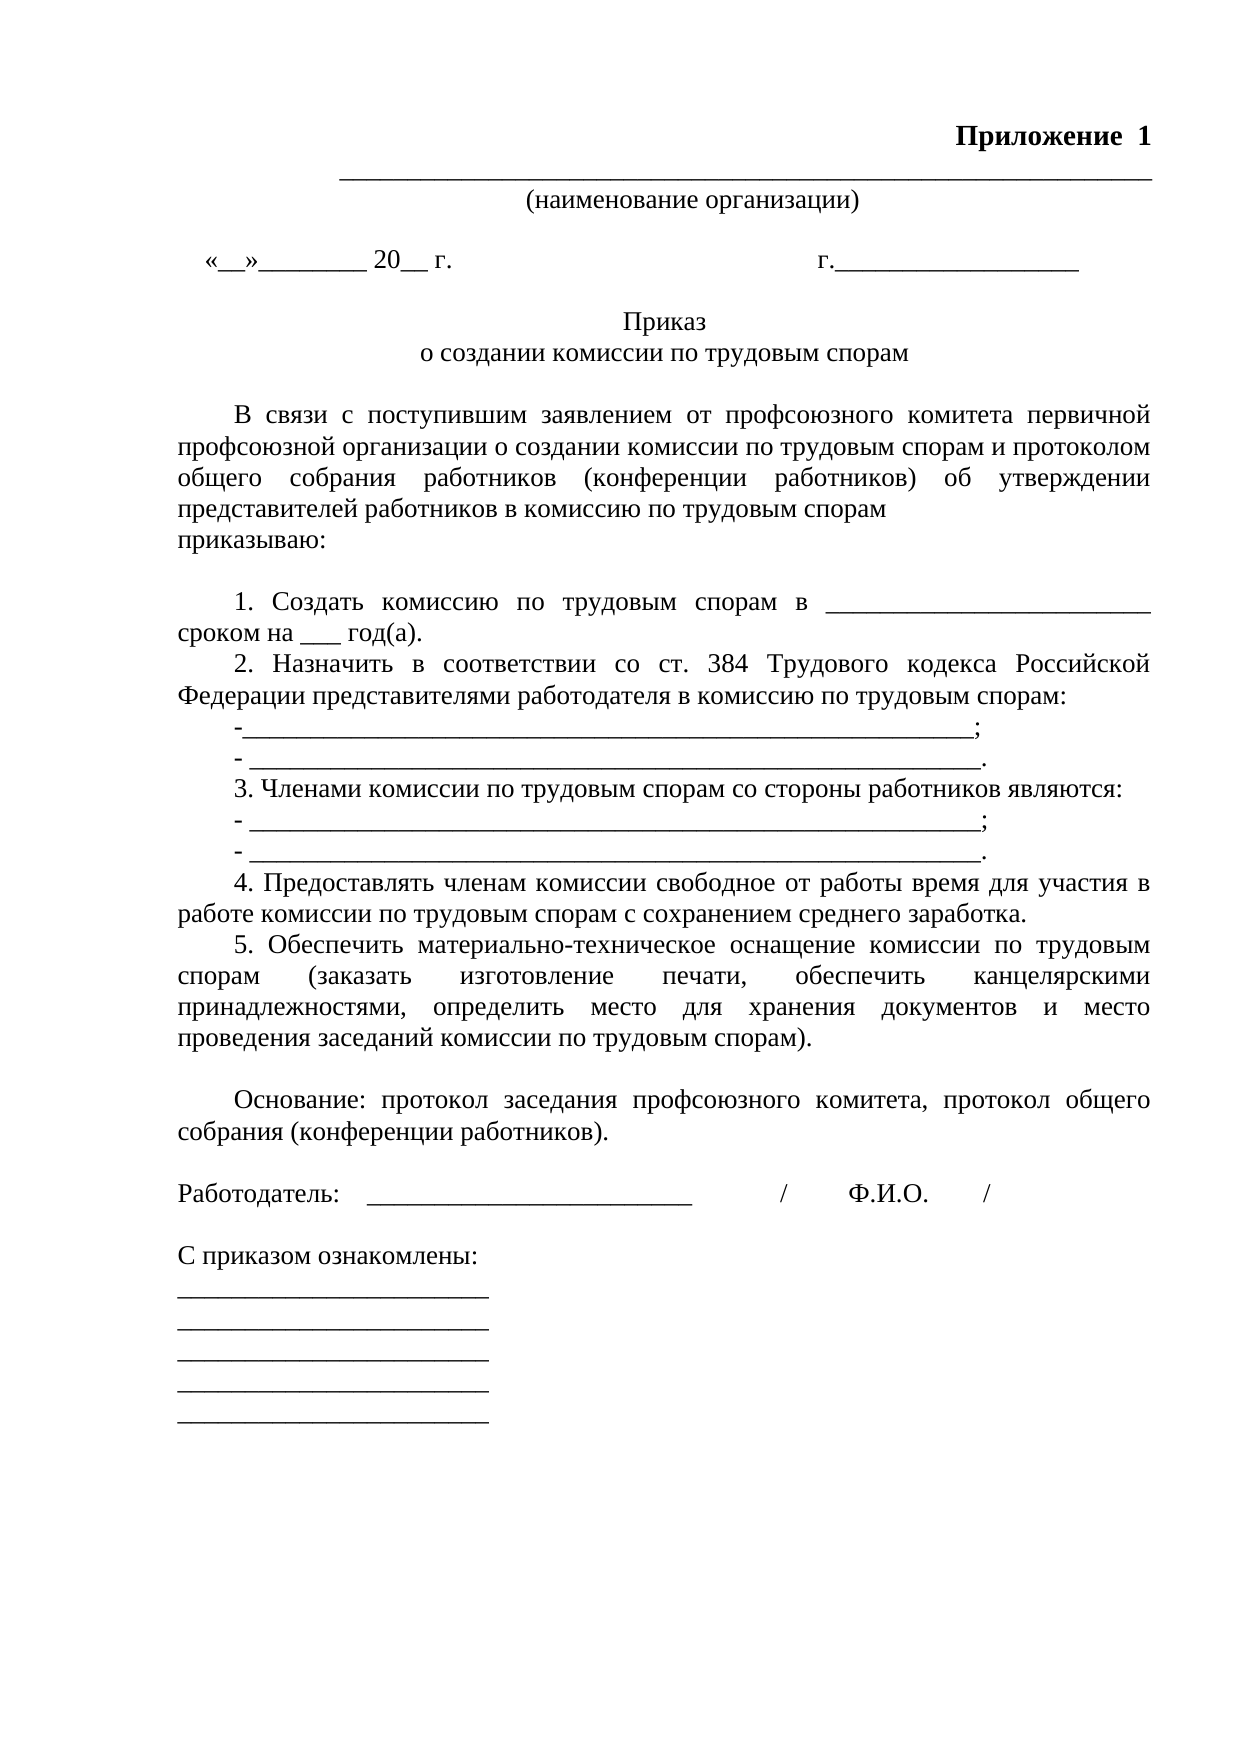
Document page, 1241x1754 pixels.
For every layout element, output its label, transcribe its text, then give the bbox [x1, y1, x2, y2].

text Приказ [177, 305, 1152, 336]
text -______________________________________________________; [177, 710, 1152, 741]
text С приказом ознакомлены: [177, 1239, 1152, 1271]
text _______________________ [177, 1333, 1152, 1364]
text 3. Членами комиссии по трудовым спорам со стороны работников являются: [177, 772, 1152, 803]
text 2. Назначить в соответствии со ст. 384 Трудового кодекса Российской Федерации представителями работодателя в комиссию по трудовым спорам: [177, 648, 1152, 710]
text (наименование организации) [177, 183, 1152, 214]
text 1. Создать комиссию по трудовым спорам в ________________________ сроком на ___ год(а). [177, 585, 1152, 648]
text - ______________________________________________________. [177, 834, 1152, 866]
text _______________________ [177, 1271, 1152, 1302]
text приказываю: [177, 523, 1152, 554]
text - ______________________________________________________. [177, 741, 1152, 772]
text Приложение 1 ____________________________________________________________ [177, 118, 1152, 183]
text В связи с поступившим заявлением от профсоюзного комитета первичной профсоюзной организации о создании комиссии по трудовым спорам и протоколом общего собрания работников (конференции работников) об утверждении представителей работников в комиссию по трудовым спорам [177, 398, 1152, 523]
text Основание: протокол заседания профсоюзного комитета, протокол общего собрания (конференции работников). [177, 1084, 1152, 1146]
text _______________________ [177, 1302, 1152, 1333]
text - ______________________________________________________; [177, 803, 1152, 834]
text 4. Предоставлять членам комиссии свободное от работы время для участия в работе комиссии по трудовым спорам с сохранением среднего заработка. [177, 866, 1152, 928]
text Работодатель: ________________________ / Ф.И.О. / [177, 1177, 1152, 1208]
text _______________________ [177, 1364, 1152, 1395]
text 5. Обеспечить материально-техническое оснащение комиссии по трудовым спорам (заказать изготовление печати, обеспечить канцелярскими принадлежностями, определить место для хранения документов и место проведения заседаний комиссии по трудовым спорам). [177, 928, 1152, 1052]
text о создании комиссии по трудовым спорам [177, 336, 1152, 367]
text _______________________ [177, 1395, 1152, 1426]
text «__»________ 20__ г. г.__________________ [177, 243, 1152, 274]
